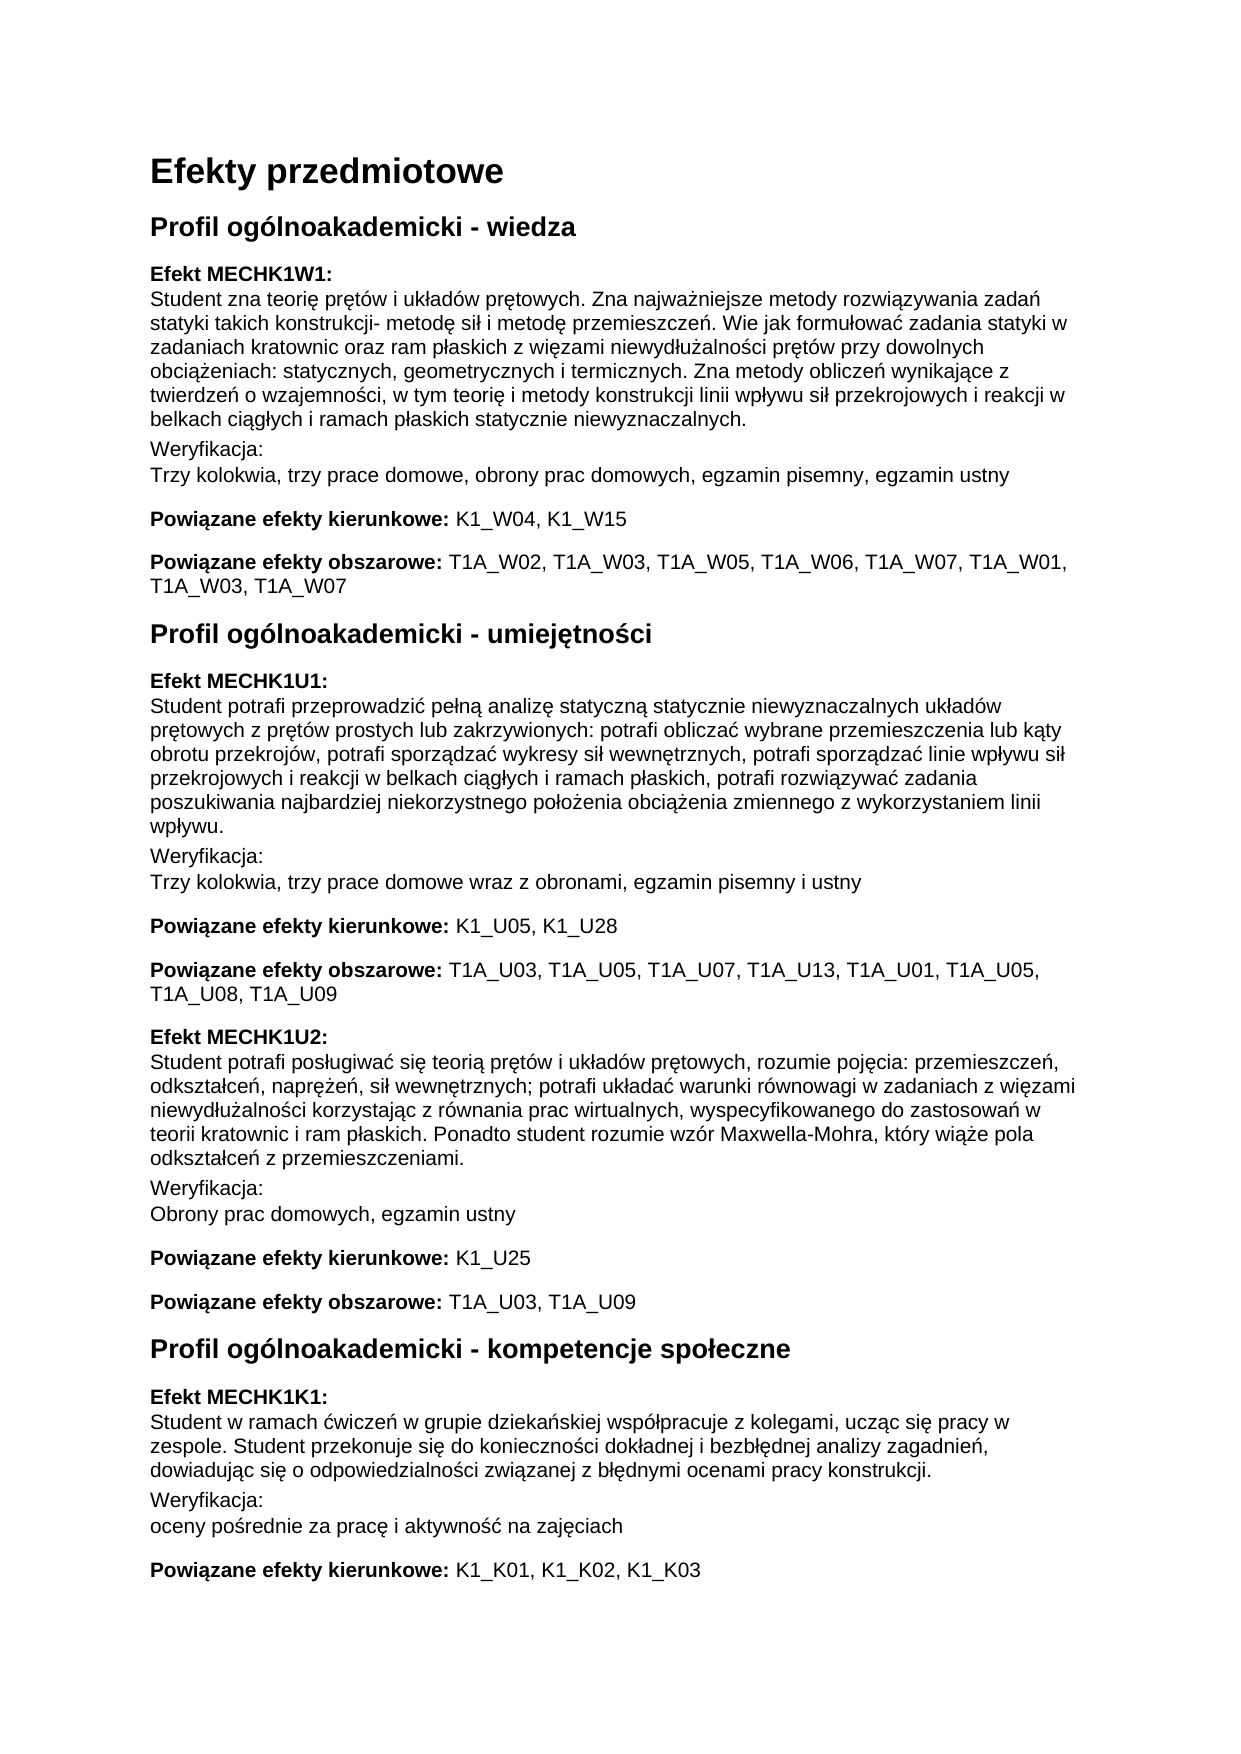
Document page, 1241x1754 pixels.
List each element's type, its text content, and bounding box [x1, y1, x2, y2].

text Student potrafi posługiwać się teorią prętów i układów prętowych, rozumie pojęcia: przemieszczeń, odkształceń, naprężeń, sił wewnętrznych; potrafi układać warunki równowagi w zadaniach z więzami niewydłużalności korzystając z równania prac wirtualnych, wyspecyfikowanego do zastosowań w teorii kratownic i ram płaskich. Ponadto student rozumie wzór Maxwella-Mohra, który wiąże pola odkształceń z przemieszczeniami. [150, 1050, 1090, 1170]
text Student w ramach ćwiczeń w grupie dziekańskiej współpracuje z kolegami, ucząc się pracy w zespole. Student przekonuje się do konieczności dokładnej i bezbłędnej analizy zagadnień, dowiadując się o odpowiedzialności związanej z błędnymi ocenami pracy konstrukcji. [150, 1409, 1090, 1481]
text Efekt MECHK1W1: [150, 262, 1090, 286]
text Efekt MECHK1U2: [150, 1025, 1090, 1049]
text oceny pośrednie za pracę i aktywność na zajęciach [150, 1514, 1090, 1538]
text Weryfikacja: [150, 1488, 1090, 1512]
text Trzy kolokwia, trzy prace domowe wraz z obronami, egzamin pisemny i ustny [150, 870, 1090, 894]
text Trzy kolokwia, trzy prace domowe, obrony prac domowych, egzamin pisemny, egzamin ustny [150, 463, 1090, 487]
subtitle Profil ogólnoakademicki - wiedza [150, 211, 1090, 242]
text Student zna teorię prętów i układów prętowych. Zna najważniejsze metody rozwiązywania zadań statyki takich konstrukcji- metodę sił i metodę przemieszczeń. Wie jak formułować zadania statyki w zadaniach kratownic oraz ram płaskich z więzami niewydłużalności prętów przy dowolnych obciążeniach: statycznych, geometrycznych i termicznych. Zna metody obliczeń wynikające z twierdzeń o wzajemności, w tym teorię i metody konstrukcji linii wpływu sił przekrojowych i reakcji w belkach ciągłych i ramach płaskich statycznie niewyznaczalnych. [150, 287, 1090, 430]
text Powiązane efekty kierunkowe: K1_U05, K1_U28 [150, 914, 1090, 938]
subtitle Profil ogólnoakademicki - kompetencje społeczne [150, 1333, 1090, 1365]
text Powiązane efekty kierunkowe: K1_W04, K1_W15 [150, 506, 1090, 530]
text Weryfikacja: [150, 844, 1090, 868]
text Weryfikacja: [150, 437, 1090, 461]
text Student potrafi przeprowadzić pełną analizę statyczną statycznie niewyznaczalnych układów prętowych z prętów prostych lub zakrzywionych: potrafi obliczać wybrane przemieszczenia lub kąty obrotu przekrojów, potrafi sporządzać wykresy sił wewnętrznych, potrafi sporządzać linie wpływu sił przekrojowych i reakcji w belkach ciągłych i ramach płaskich, potrafi rozwiązywać zadania poszukiwania najbardziej niekorzystnego położenia obciążenia zmiennego z wykorzystaniem linii wpływu. [150, 694, 1090, 838]
subtitle Profil ogólnoakademicki - umiejętności [150, 618, 1090, 649]
subtitle Efekty przedmiotowe [150, 150, 1090, 191]
text Efekt MECHK1K1: [150, 1384, 1090, 1408]
text Powiązane efekty obszarowe: T1A_U03, T1A_U09 [150, 1290, 1090, 1314]
text Powiązane efekty kierunkowe: K1_U25 [150, 1246, 1090, 1270]
text Weryfikacja: [150, 1176, 1090, 1200]
text Powiązane efekty kierunkowe: K1_K01, K1_K02, K1_K03 [150, 1557, 1090, 1581]
text Powiązane efekty obszarowe: T1A_U03, T1A_U05, T1A_U07, T1A_U13, T1A_U01, T1A_U05, T1A_U08, T1A_U09 [150, 957, 1090, 1005]
text Obrony prac domowych, egzamin ustny [150, 1202, 1090, 1226]
text Efekt MECHK1U1: [150, 669, 1090, 693]
text Powiązane efekty obszarowe: T1A_W02, T1A_W03, T1A_W05, T1A_W06, T1A_W07, T1A_W01, T1A_W03, T1A_W07 [150, 550, 1090, 598]
